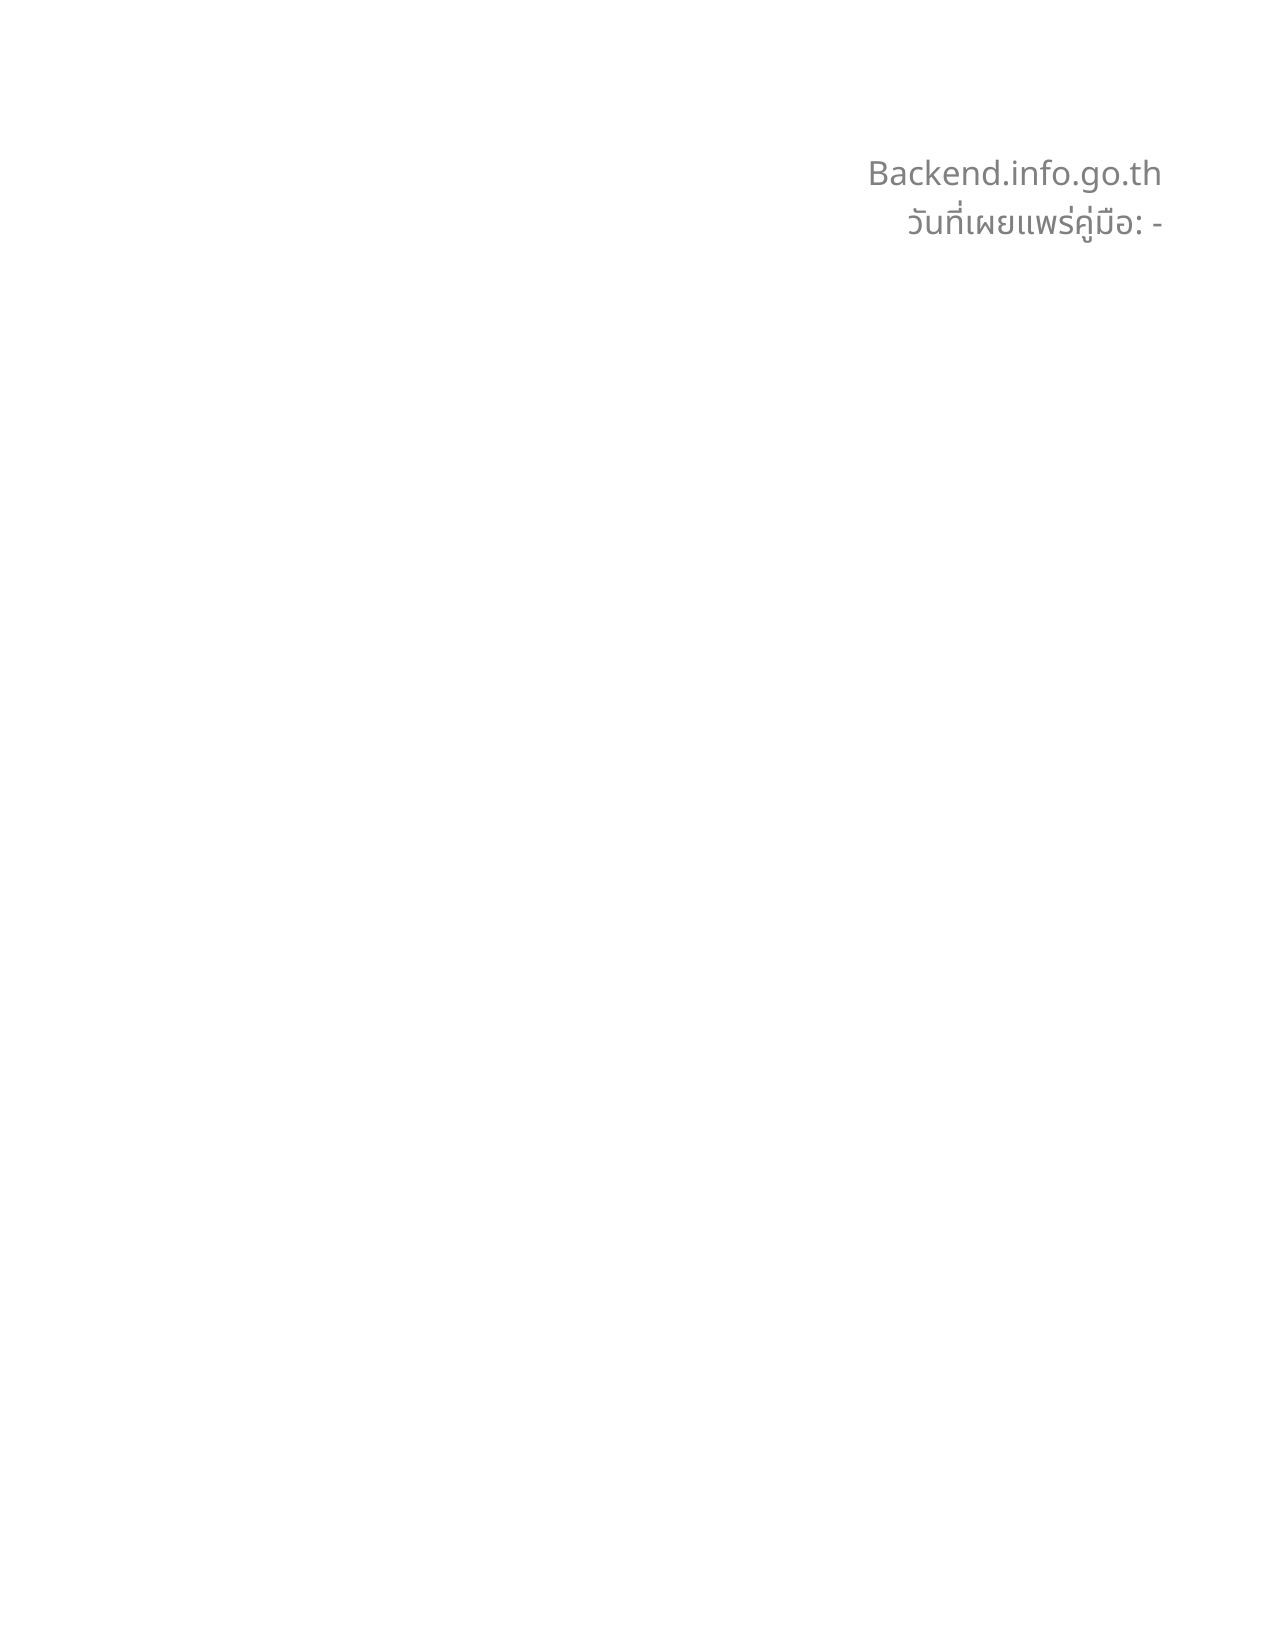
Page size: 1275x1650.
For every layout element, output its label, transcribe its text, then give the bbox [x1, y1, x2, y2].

text Backend.info.go.th [112, 150, 1162, 195]
text วันที่เผยแพร่คู่มือ: - [112, 199, 1162, 249]
